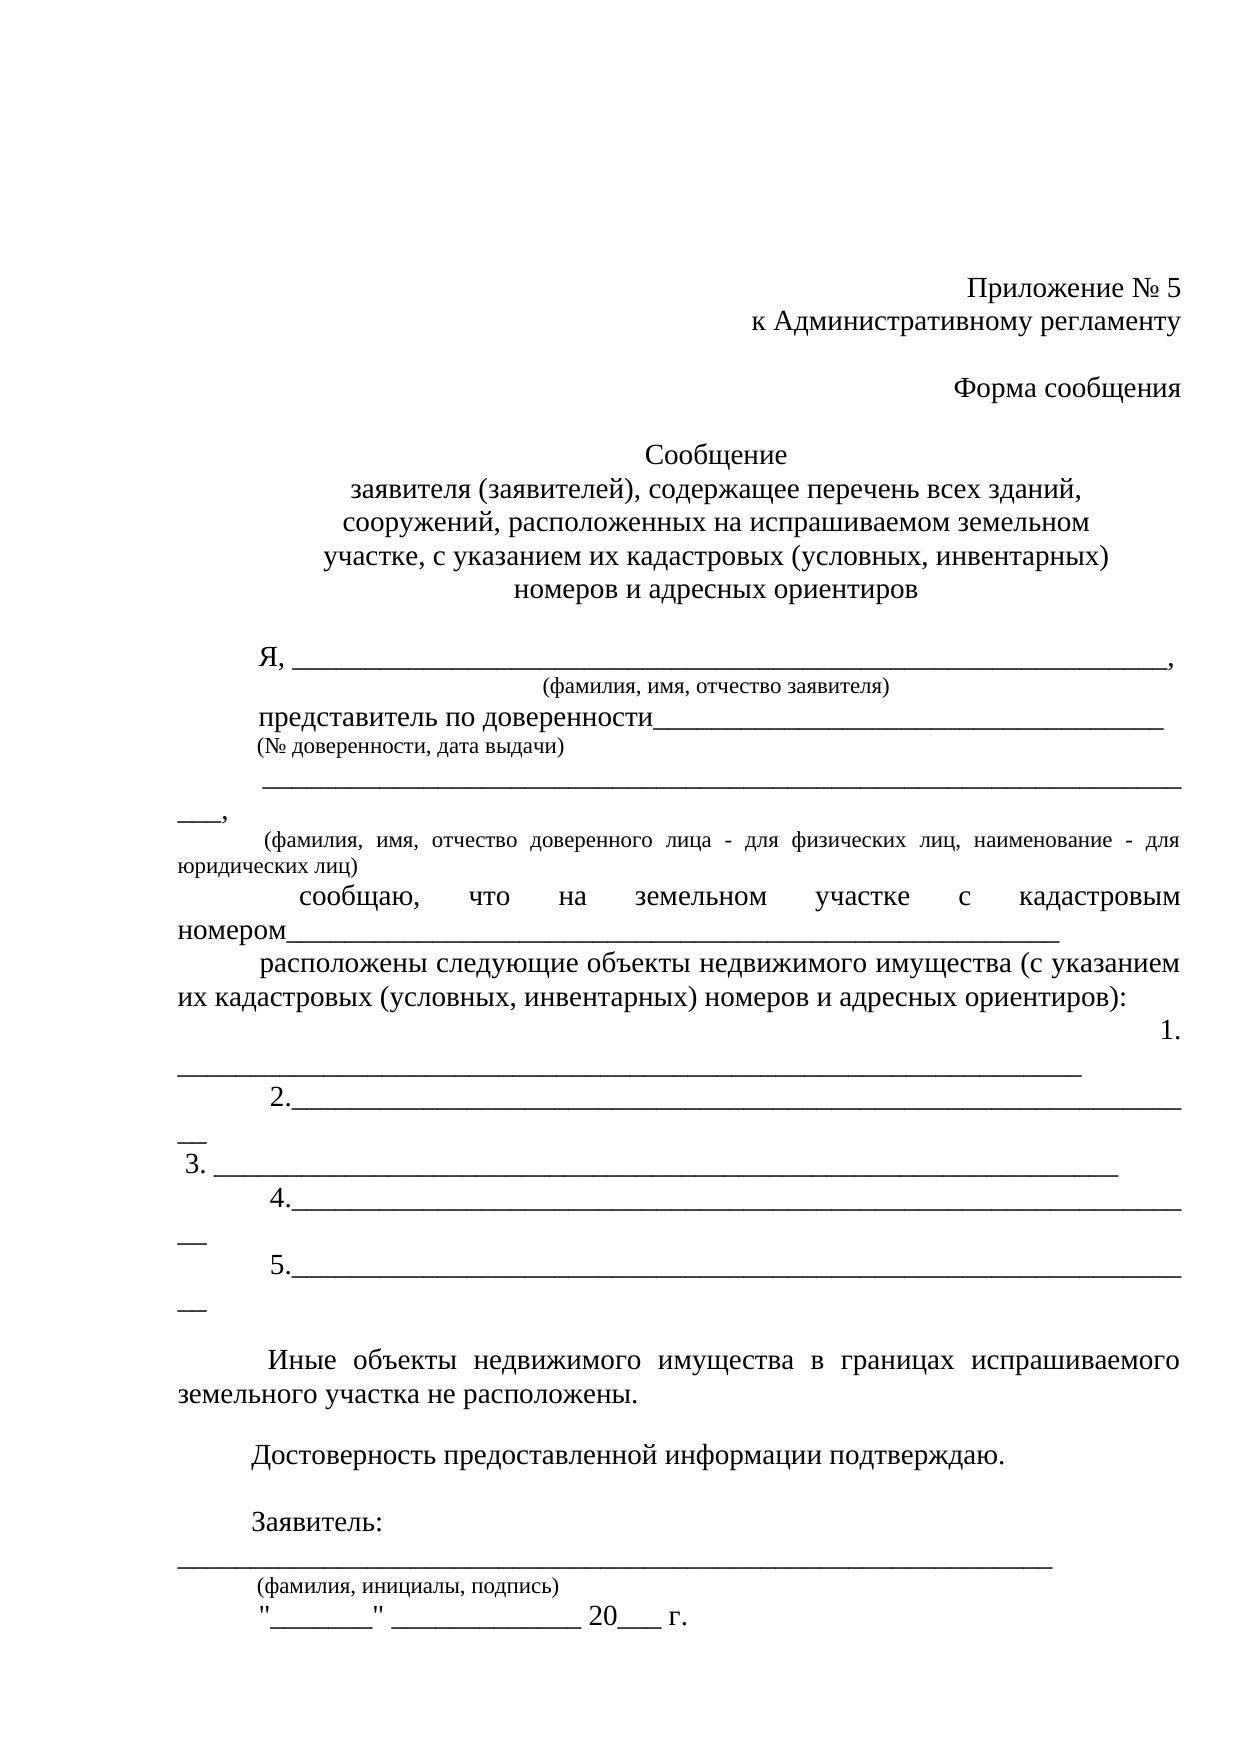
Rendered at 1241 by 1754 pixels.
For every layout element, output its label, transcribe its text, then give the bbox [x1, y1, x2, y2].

text 1. ______________________________________________________________ [177, 1012, 1181, 1079]
text сооружений, расположенных на испрашиваемом земельном [177, 504, 1181, 538]
text Форма сообщения [177, 370, 1181, 404]
text __________________________________________________________________, [177, 758, 1181, 826]
text (№ доверенности, дата выдачи) [177, 732, 1181, 758]
text (фамилия, инициалы, подпись) [177, 1572, 1181, 1598]
text расположены следующие объекты недвижимого имущества (с указанием их кадастровых (условных, инвентарных) номеров и адресных ориентиров): [177, 945, 1181, 1012]
text представитель по доверенности___________________________________ [177, 699, 1181, 732]
text (фамилия, имя, отчество доверенного лица - для физических лиц, наименование - для юридических лиц) [177, 826, 1181, 878]
text 4._______________________________________________________________ [177, 1180, 1181, 1247]
text (фамилия, имя, отчество заявителя) [177, 672, 1181, 699]
text Заявитель: ____________________________________________________________ [177, 1504, 1181, 1572]
text заявителя (заявителей), содержащее перечень всех зданий, [177, 471, 1181, 504]
text Иные объекты недвижимого имущества в границах испрашиваемого земельного участка не расположены. [177, 1342, 1181, 1409]
text номеров и адресных ориентиров [177, 572, 1181, 605]
text "_______" _____________ 20___ г. [177, 1598, 1181, 1632]
text 2._______________________________________________________________ [177, 1079, 1181, 1147]
text 5._______________________________________________________________ [177, 1247, 1181, 1314]
text Сообщение [177, 437, 1181, 471]
text Приложение № 5 [177, 270, 1181, 303]
text 3. ______________________________________________________________ [177, 1147, 1181, 1180]
text Я, ____________________________________________________________, [177, 639, 1181, 672]
text сообщаю, что на земельном участке с кадастровым номером_____________________________________________________ [177, 878, 1181, 945]
text участке, с указанием их кадастровых (условных, инвентарных) [177, 538, 1181, 572]
text к Административному регламенту [177, 303, 1181, 337]
text Достоверность предоставленной информации подтверждаю. [177, 1437, 1181, 1471]
